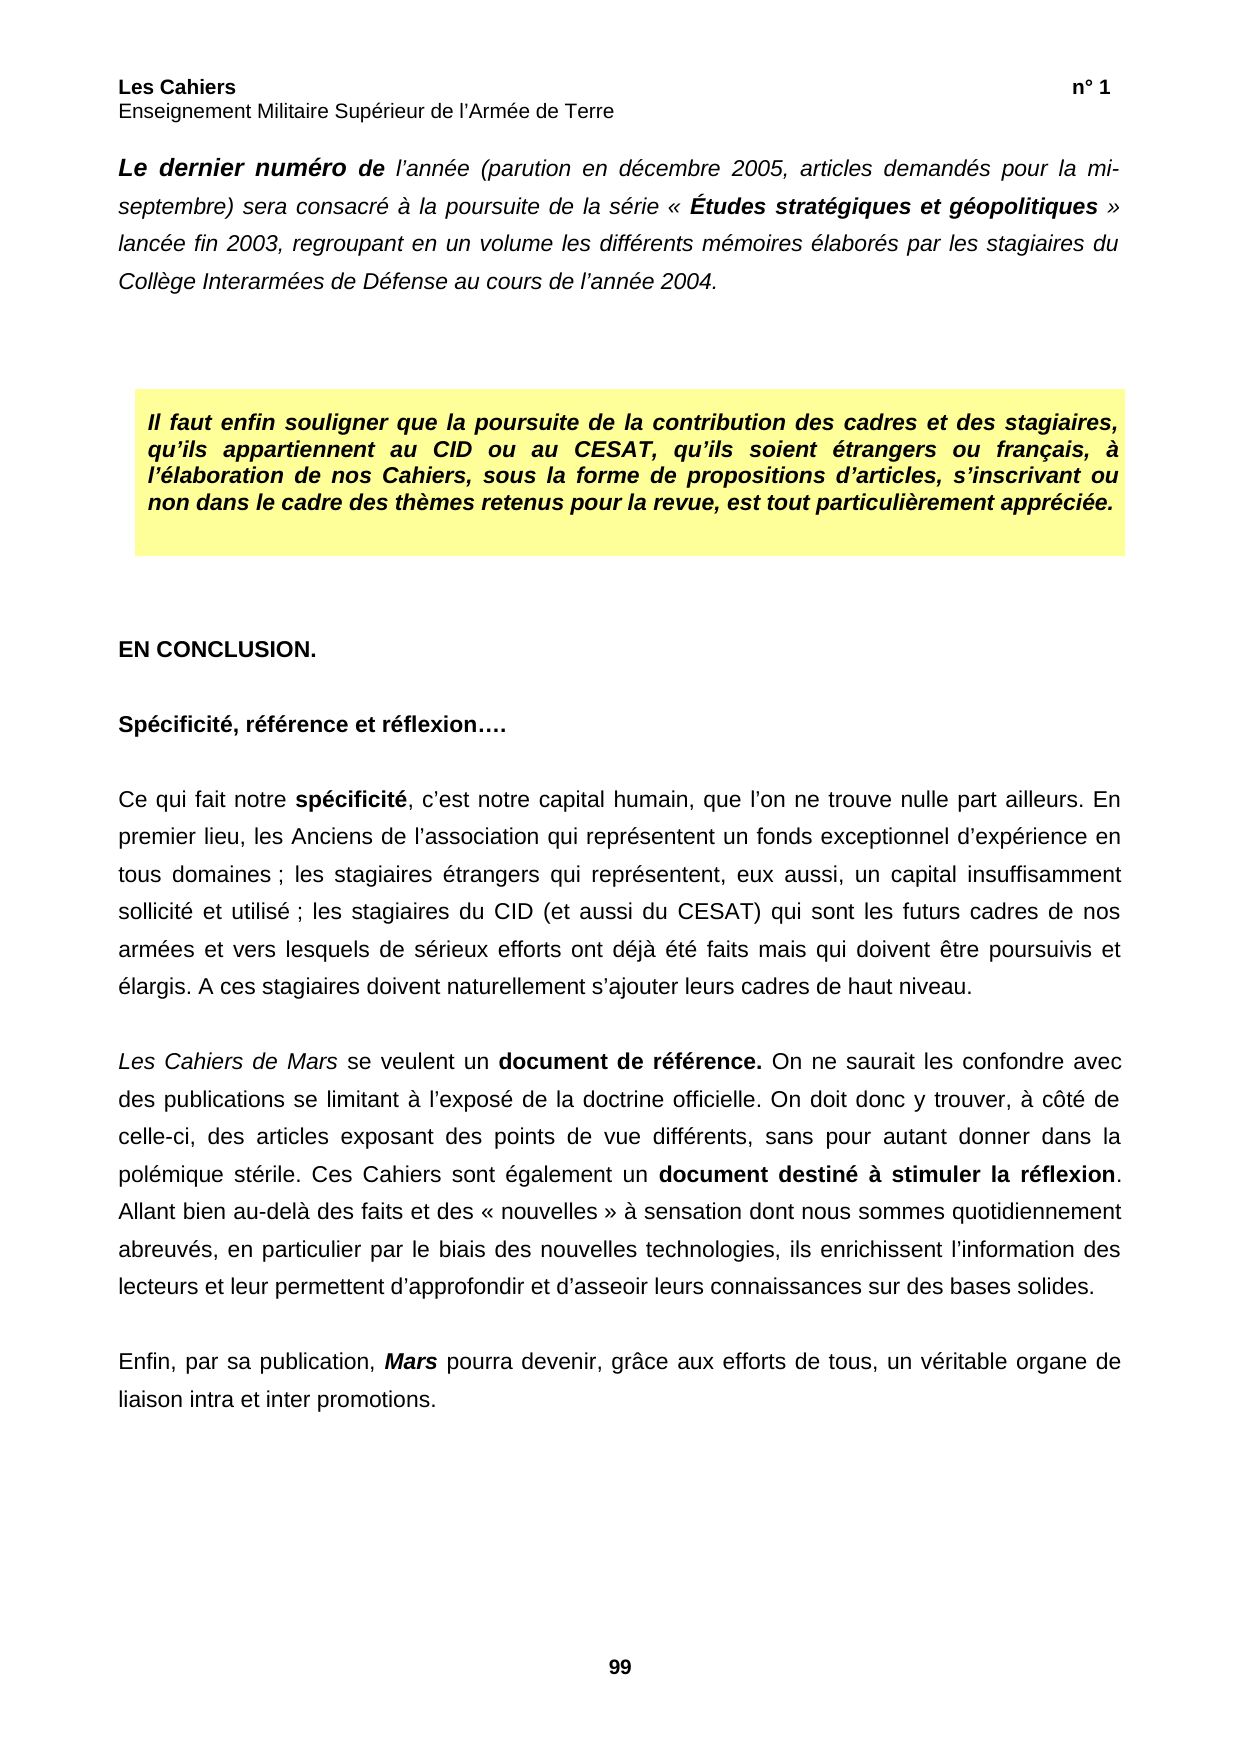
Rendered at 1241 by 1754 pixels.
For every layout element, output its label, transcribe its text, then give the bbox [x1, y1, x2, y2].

text Les Cahiers de Mars se veulent un document de référence. On ne saurait les confondre avec des publications se limitant à l’exposé de la doctrine officielle. On doit donc y trouver, à côté de celle-ci, des articles exposant des points de vue différents, sans pour autant donner dans la polémique stérile. Ces Cahiers sont également un document destiné à stimuler la réflexion. Allant bien au-delà des faits et des « nouvelles » à sensation dont nous sommes quotidiennement abreuvés, en particulier par le biais des nouvelles technologies, ils enrichissent l’information des lecteurs et leur permettent d’approfondir et d’asseoir leurs connaissances sur des bases solides. [118, 1040, 1122, 1302]
text en conclusion. [118, 627, 1122, 665]
text Enfin, par sa publication, Mars pourra devenir, grâce aux efforts de tous, un véritable organe de liaison intra et inter promotions. [118, 1340, 1122, 1415]
text Spécificité, référence et réflexion…. [118, 702, 1122, 740]
text Le dernier numéro de l’année (parution en décembre 2005, articles demandés pour la mi-septembre) sera consacré à la poursuite de la série « Études stratégiques et géopolitiques » lancée fin 2003, regroupant en un volume les différents mémoires élaborés par les stagiaires du Collège Interarmées de Défense au cours de l’année 2004. [118, 147, 1122, 297]
text Ce qui fait notre spécificité, c’est notre capital humain, que l’on ne trouve nulle part ailleurs. En premier lieu, les Anciens de l’association qui représentent un fonds exceptionnel d’expérience en tous domaines ; les stagiaires étrangers qui représentent, eux aussi, un capital insuffisamment sollicité et utilisé ; les stagiaires du CID (et aussi du CESAT) qui sont les futurs cadres de nos armées et vers lesquels de sérieux efforts ont déjà été faits mais qui doivent être poursuivis et élargis. A ces stagiaires doivent naturellement s’ajouter leurs cadres de haut niveau. [118, 777, 1122, 1002]
text Il faut enfin souligner que la poursuite de la contribution des cadres et des stagiaires, qu’ils appartiennent au CID ou au CESAT, qu’ils soient étrangers ou français, à l’élaboration de nos Cahiers, sous la forme de propositions d’articles, s’inscrivant ou non dans le cadre des thèmes retenus pour la revue, est tout particulièrement appréciée. [148, 409, 1122, 515]
